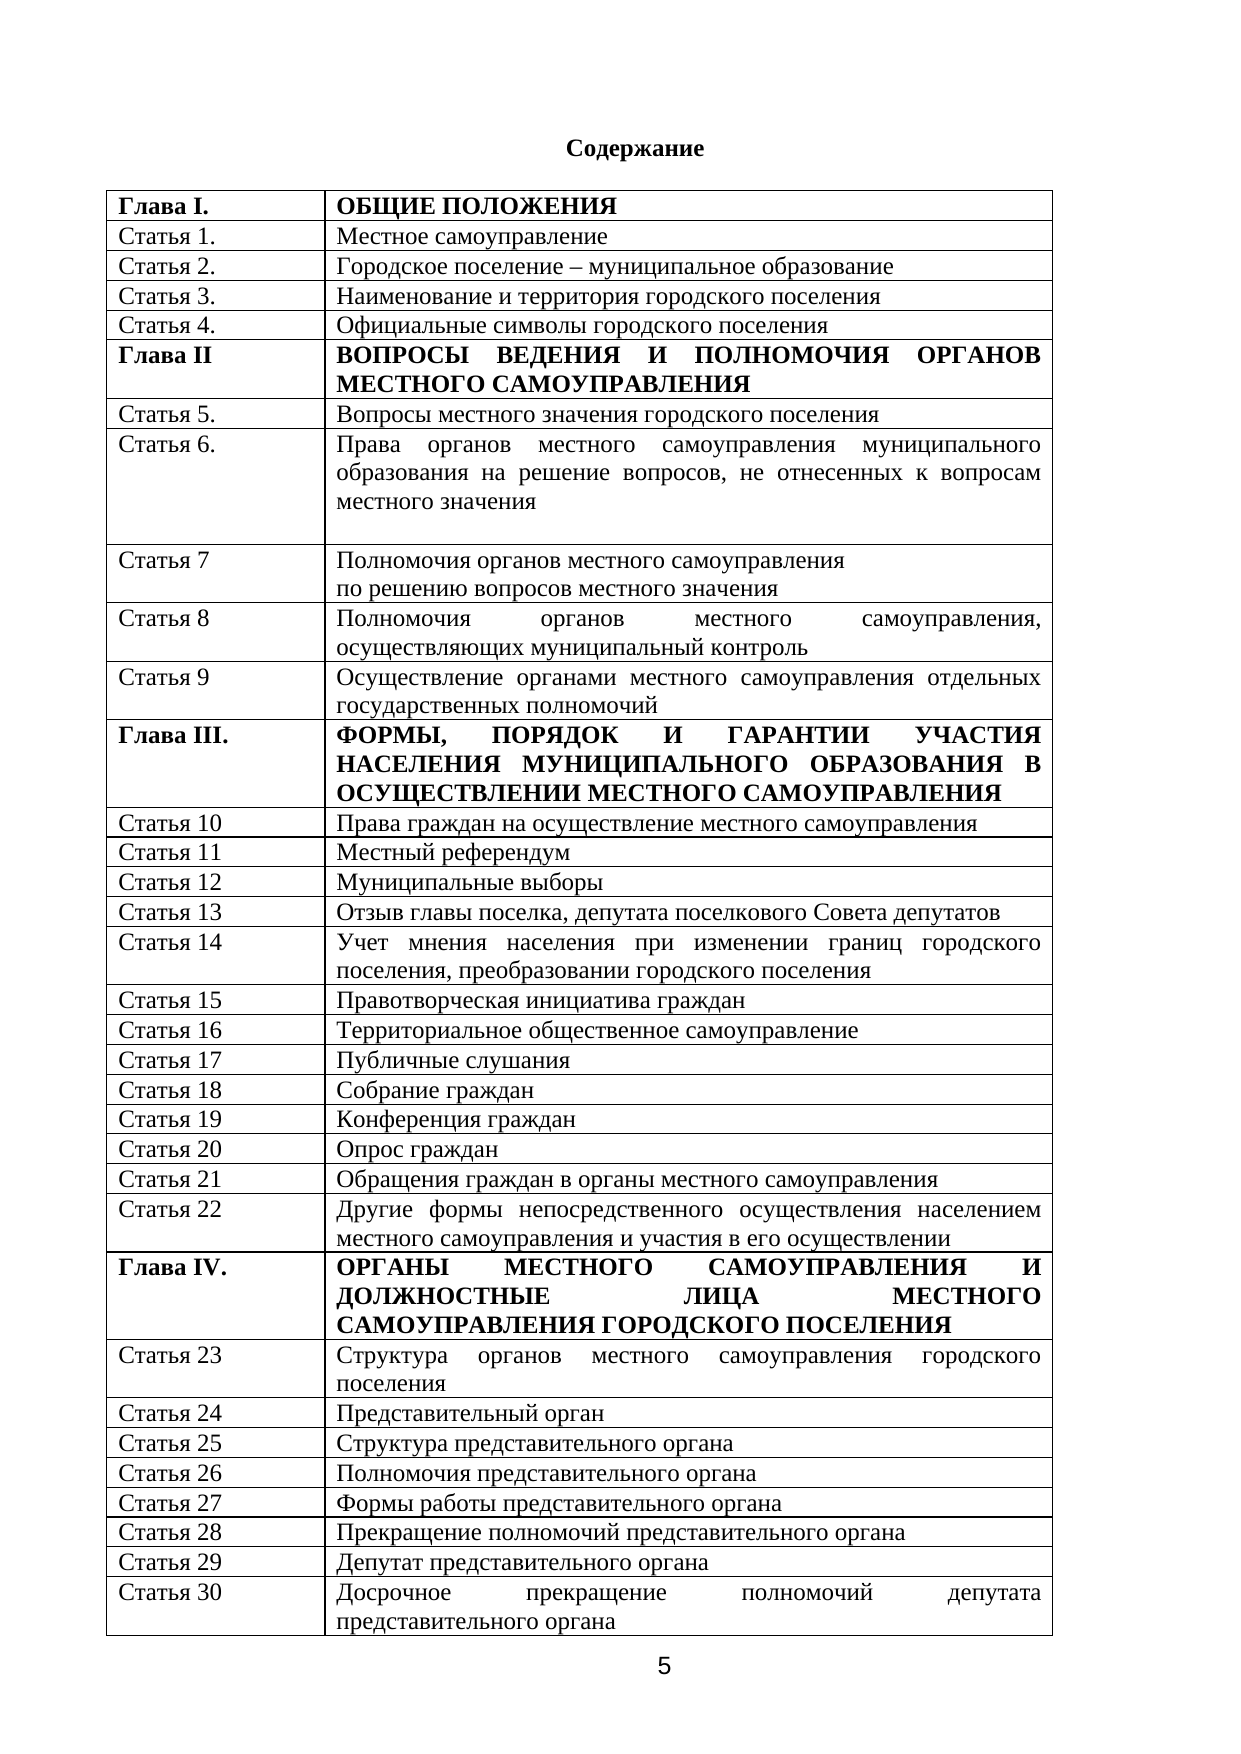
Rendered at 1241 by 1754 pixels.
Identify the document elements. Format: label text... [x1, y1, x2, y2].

table_cell Статья 11 [107, 838, 324, 866]
table_cell Осуществление органами местного самоуправления отдельных государственных полномочий [326, 662, 1052, 719]
table_cell Прекращение полномочий представительного органа [326, 1518, 1052, 1546]
table_cell Учет мнения населения при изменении границ городского поселения, преобразовании городского поселения [326, 927, 1052, 984]
table_cell Местный референдум [326, 838, 1052, 866]
table_cell Статья 14 [107, 927, 324, 984]
table_cell Отзыв главы поселка, депутата поселкового Совета депутатов [326, 897, 1052, 926]
table_cell Статья 6. [107, 429, 324, 544]
table_cell Вопросы местного значения городского поселения [326, 399, 1052, 428]
table_cell Статья 13 [107, 897, 324, 926]
table_cell Структура органов местного самоуправления городского поселения [326, 1340, 1052, 1397]
table_cell Статья 16 [107, 1015, 324, 1044]
table_cell Муниципальные выборы [326, 867, 1052, 896]
table_cell Статья 12 [107, 867, 324, 896]
table_cell Городское поселение – муниципальное образование [326, 251, 1052, 280]
table_cell Статья 23 [107, 1340, 324, 1397]
table_cell Опрос граждан [326, 1134, 1052, 1163]
table_cell Статья 18 [107, 1075, 324, 1103]
table_cell Статья 20 [107, 1134, 324, 1163]
table_cell Публичные слушания [326, 1045, 1052, 1074]
table_cell Полномочия органов местного самоуправления, осуществляющих муниципальный контроль [326, 603, 1052, 661]
table_cell Полномочия органов местного самоуправления по решению вопросов местного значения [326, 545, 1052, 602]
table_cell Статья 29 [107, 1547, 324, 1576]
table_cell Официальные символы городского поселения [326, 311, 1052, 339]
table_cell Статья 7 [107, 545, 324, 602]
table_cell Статья 2. [107, 251, 324, 280]
table_cell Глава III. [107, 720, 324, 807]
table_cell Статья 25 [107, 1428, 324, 1457]
table_cell ФОРМЫ, ПОРЯДОК И ГАРАНТИИ УЧАСТИЯ НАСЕЛЕНИЯ МУНИЦИПАЛЬНОГО ОБРАЗОВАНИЯ В ОСУЩЕСТВЛЕНИИ МЕСТНОГО САМОУПРАВЛЕНИЯ [326, 720, 1052, 807]
table_cell Права граждан на осуществление местного самоуправления [326, 808, 1052, 836]
table_cell ОРГАНЫ МЕСТНОГО САМОУПРАВЛЕНИЯ И ДОЛЖНОСТНЫЕ ЛИЦА МЕСТНОГО САМОУПРАВЛЕНИЯ ГОРОДСКОГО ПОСЕЛЕНИЯ [326, 1253, 1052, 1339]
table_cell Досрочное прекращение полномочий депутата представительного органа [326, 1577, 1052, 1634]
table_cell Другие формы непосредственного осуществления населением местного самоуправления и участия в его осуществлении [326, 1194, 1052, 1251]
table_cell Наименование и территория городского поселения [326, 281, 1052, 309]
table_cell Конференция граждан [326, 1105, 1052, 1133]
table_cell Статья 21 [107, 1164, 324, 1193]
table_cell Статья 26 [107, 1458, 324, 1487]
table_header Глава I. [107, 191, 324, 220]
table_cell Статья 27 [107, 1488, 324, 1516]
table_cell Правотворческая инициатива граждан [326, 985, 1052, 1014]
table_cell Статья 10 [107, 808, 324, 836]
table_cell ВОПРОСЫ ВЕДЕНИЯ И ПОЛНОМОЧИЯ ОРГАНОВ МЕСТНОГО САМОУПРАВЛЕНИЯ [326, 340, 1052, 398]
table_cell Права органов местного самоуправления муниципального образования на решение вопросов, не отнесенных к вопросам местного значения [326, 429, 1052, 544]
table_cell Статья 30 [107, 1577, 324, 1634]
table_cell Глава IV. [107, 1253, 324, 1339]
table_cell Обращения граждан в органы местного самоуправления [326, 1164, 1052, 1193]
table_cell Структура представительного органа [326, 1428, 1052, 1457]
text Содержание [118, 133, 1152, 162]
table_cell Статья 4. [107, 311, 324, 339]
table_cell Статья 22 [107, 1194, 324, 1251]
table_cell Глава II [107, 340, 324, 398]
table_cell Статья 19 [107, 1105, 324, 1133]
table_cell Статья 17 [107, 1045, 324, 1074]
table_cell Статья 8 [107, 603, 324, 661]
table_cell Статья 9 [107, 662, 324, 719]
table_cell Территориальное общественное самоуправление [326, 1015, 1052, 1044]
table_cell Статья 5. [107, 399, 324, 428]
table_cell Полномочия представительного органа [326, 1458, 1052, 1487]
table_cell Статья 15 [107, 985, 324, 1014]
table_cell Статья 3. [107, 281, 324, 309]
table_cell Статья 1. [107, 221, 324, 250]
table_cell Статья 28 [107, 1518, 324, 1546]
table_header ОБЩИЕ ПОЛОЖЕНИЯ [326, 191, 1052, 220]
table_cell Депутат представительного органа [326, 1547, 1052, 1576]
table_cell Местное самоуправление [326, 221, 1052, 250]
table_cell Собрание граждан [326, 1075, 1052, 1103]
table_cell Представительный орган [326, 1398, 1052, 1427]
table_cell Статья 24 [107, 1398, 324, 1427]
table_cell Формы работы представительного органа [326, 1488, 1052, 1516]
